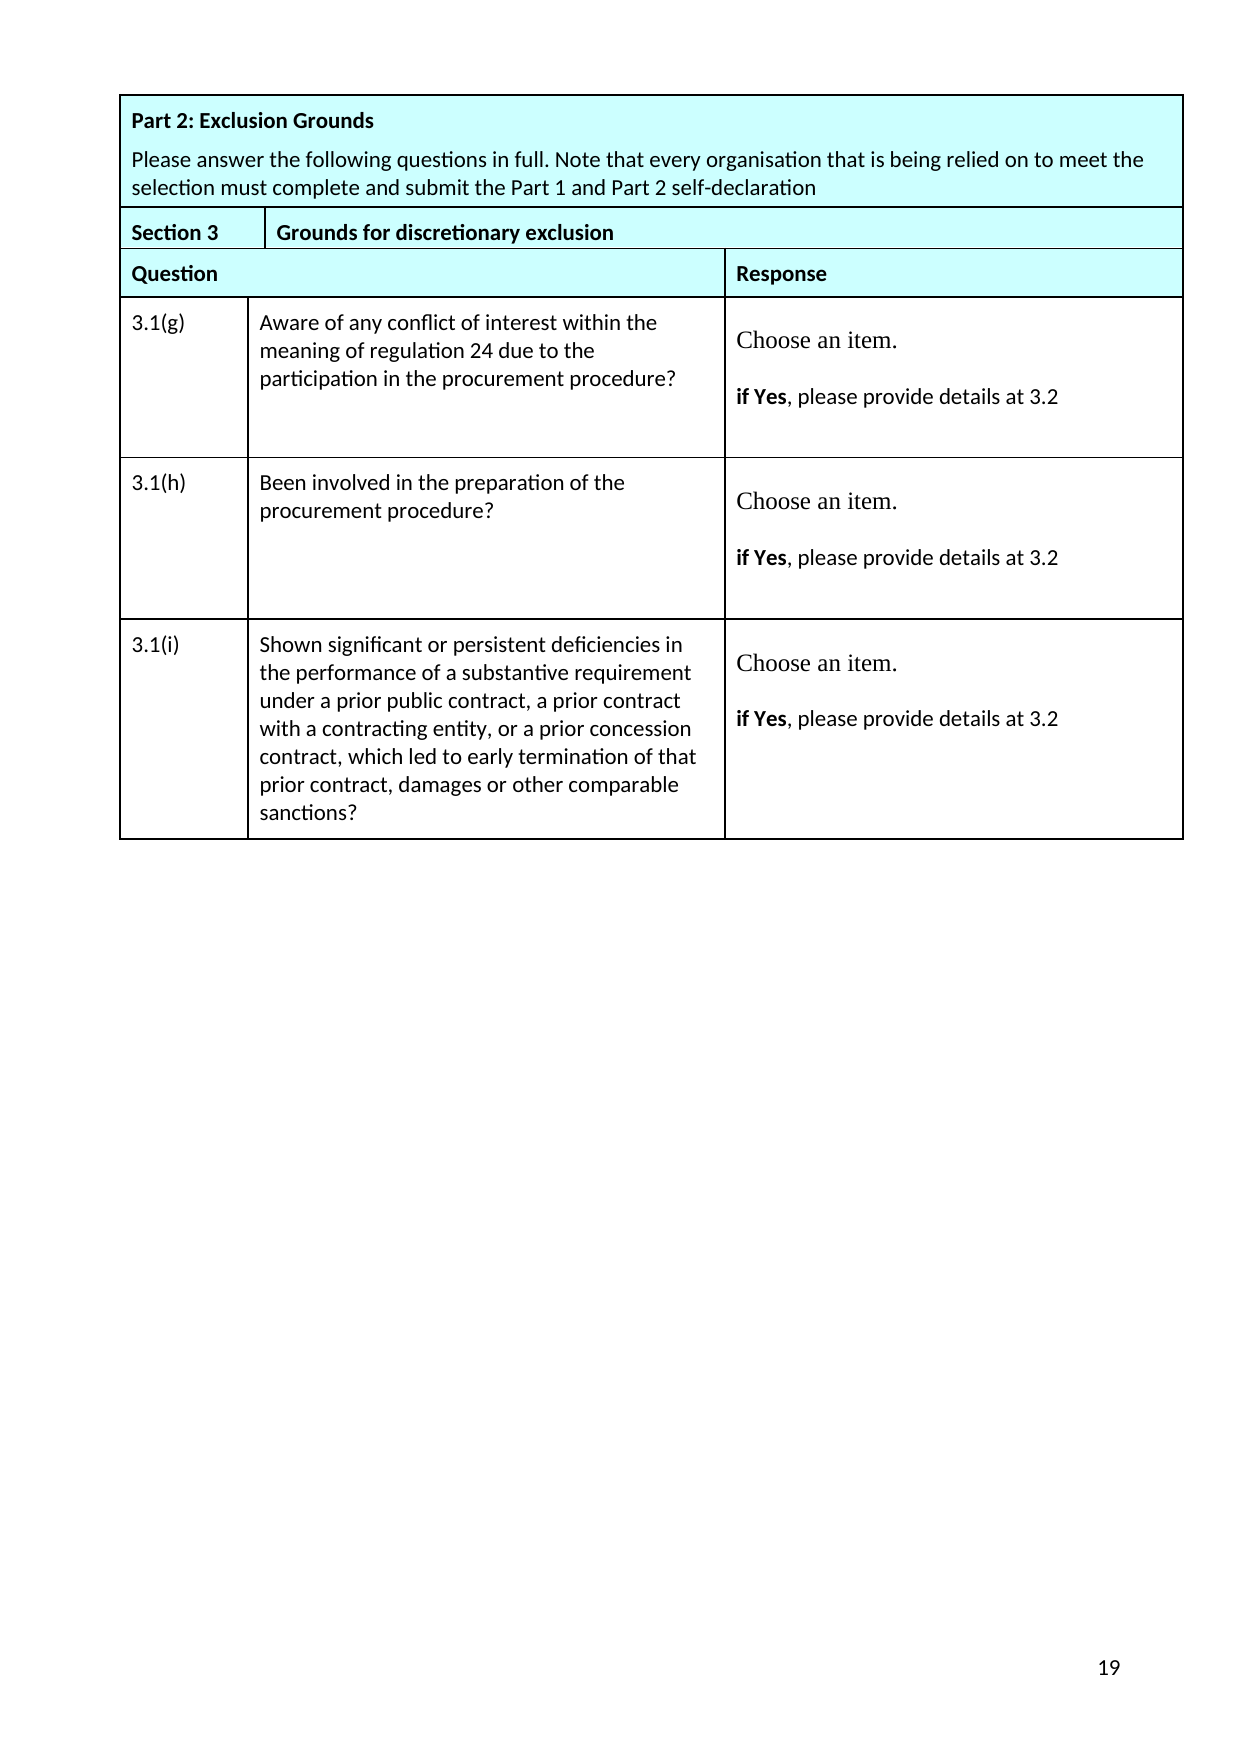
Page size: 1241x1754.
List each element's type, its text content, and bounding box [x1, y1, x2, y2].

table_cell Section 3 [121, 208, 264, 247]
table_cell Been involved in the preparation of the procurement procedure? [249, 458, 724, 618]
table_header Part 2: Exclusion Grounds Please answer the following questions in full. Note that every organisation that is being relied on to meet the selection must complete and submit the Part 1 and Part 2 self-declaration [121, 96, 1182, 206]
table_cell Shown significant or persistent deficiencies in the performance of a substantive requirement under a prior public contract, a prior contract with a contracting entity, or a prior concession contract, which led to early termination of that prior contract, damages or other comparable sanctions? [249, 620, 724, 838]
table_cell Response [726, 249, 1182, 296]
table_cell if Yes, please provide details at 3.2 [726, 298, 1182, 457]
table_cell Aware of any conflict of interest within the meaning of regulation 24 due to the participation in the procurement procedure? [249, 298, 724, 457]
table_cell if Yes, please provide details at 3.2 [726, 458, 1182, 618]
table_cell 3.1(g) [121, 298, 247, 457]
table_cell if Yes, please provide details at 3.2 [726, 620, 1182, 838]
table_cell Grounds for discretionary exclusion [266, 208, 1182, 247]
table_cell 3.1(h) [121, 458, 247, 618]
table_cell 3.1(i) [121, 620, 247, 838]
table_cell Question [121, 249, 724, 296]
